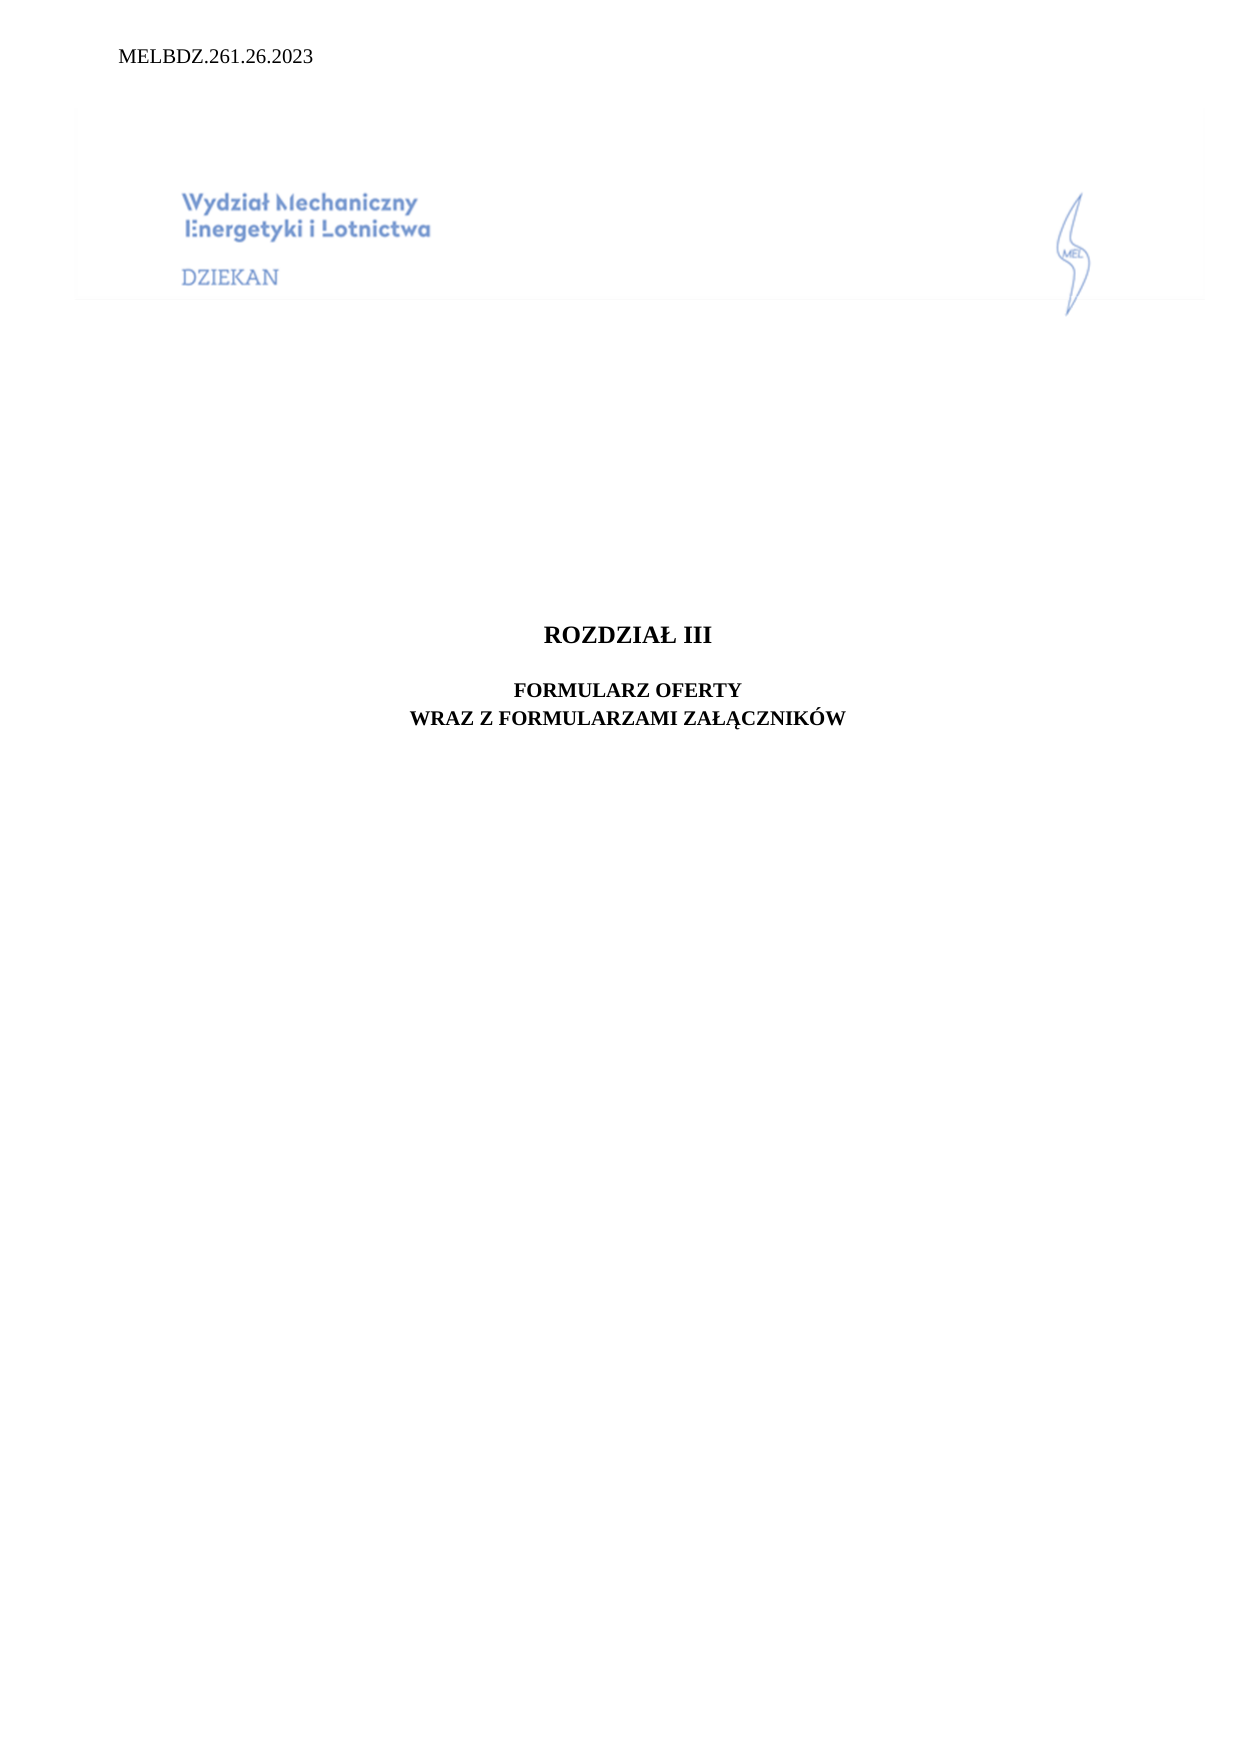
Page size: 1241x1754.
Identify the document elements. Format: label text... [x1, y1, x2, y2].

text ROZDZIAŁ III [118, 620, 1138, 649]
text WRAZ Z FORMULARZAMI ZAŁĄCZNIKÓW [118, 706, 1138, 730]
picture [73, 108, 1205, 318]
text FORMULARZ OFERTY [118, 677, 1138, 702]
